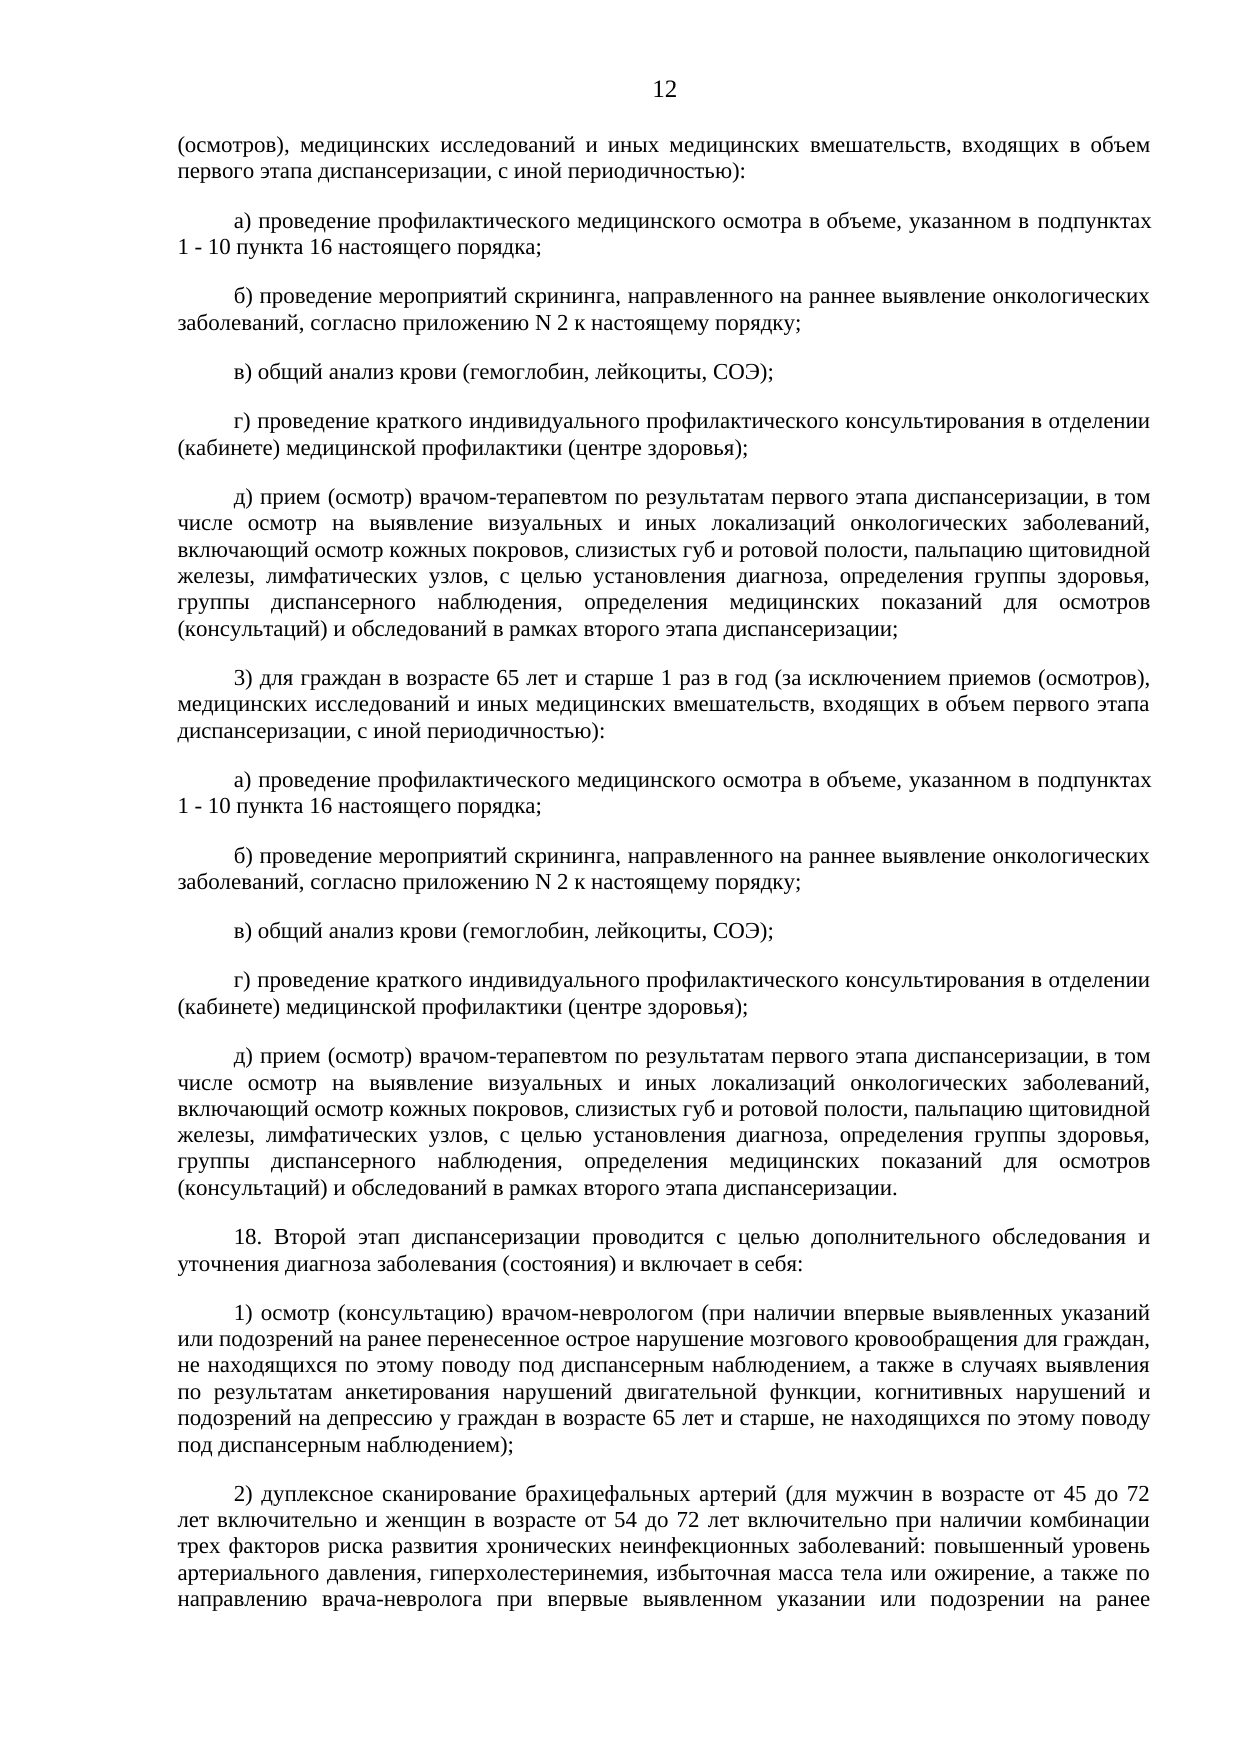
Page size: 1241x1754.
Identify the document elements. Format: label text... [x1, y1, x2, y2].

text д) прием (осмотр) врачом-терапевтом по результатам первого этапа диспансеризации, в том числе осмотр на выявление визуальных и иных локализаций онкологических заболеваний, включающий осмотр кожных покровов, слизистых губ и ротовой полости, пальпацию щитовидной железы, лимфатических узлов, с целью установления диагноза, определения группы здоровья, группы диспансерного наблюдения, определения медицинских показаний для осмотров (консультаций) и обследований в рамках второго этапа диспансеризации; [177, 483, 1152, 641]
text г) проведение краткого индивидуального профилактического консультирования в отделении (кабинете) медицинской профилактики (центре здоровья); [177, 967, 1152, 1019]
text 18. Второй этап диспансеризации проводится с целью дополнительного обследования и уточнения диагноза заболевания (состояния) и включает в себя: [177, 1223, 1152, 1276]
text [177, 131, 1152, 184]
text в) общий анализ крови (гемоглобин, лейкоциты, СОЭ); [177, 358, 1152, 384]
text в) общий анализ крови (гемоглобин, лейкоциты, СОЭ); [177, 917, 1152, 944]
text а) проведение профилактического медицинского осмотра в объеме, указанном в подпунктах 1 - 10 пункта 16 настоящего порядка; [177, 766, 1152, 819]
text г) проведение краткого индивидуального профилактического консультирования в отделении (кабинете) медицинской профилактики (центре здоровья); [177, 407, 1152, 460]
text 1) осмотр (консультацию) врачом-неврологом (при наличии впервые выявленных указаний или подозрений на ранее перенесенное острое нарушение мозгового кровообращения для граждан, не находящихся по этому поводу под диспансерным наблюдением, а также в случаях выявления по результатам анкетирования нарушений двигательной функции, когнитивных нарушений и подозрений на депрессию у граждан в возрасте 65 лет и старше, не находящихся по этому поводу под диспансерным наблюдением); [177, 1299, 1152, 1457]
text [177, 1480, 1152, 1612]
text б) проведение мероприятий скрининга, направленного на раннее выявление онкологических заболеваний, согласно приложению N 2 к настоящему порядку; [177, 282, 1152, 335]
text 3) для граждан в возрасте 65 лет и старше 1 раз в год (за исключением приемов (осмотров), медицинских исследований и иных медицинских вмешательств, входящих в объем первого этапа диспансеризации, с иной периодичностью): [177, 664, 1152, 743]
text а) проведение профилактического медицинского осмотра в объеме, указанном в подпунктах 1 - 10 пункта 16 настоящего порядка; [177, 207, 1152, 259]
text д) прием (осмотр) врачом-терапевтом по результатам первого этапа диспансеризации, в том числе осмотр на выявление визуальных и иных локализаций онкологических заболеваний, включающий осмотр кожных покровов, слизистых губ и ротовой полости, пальпацию щитовидной железы, лимфатических узлов, с целью установления диагноза, определения группы здоровья, группы диспансерного наблюдения, определения медицинских показаний для осмотров (консультаций) и обследований в рамках второго этапа диспансеризации. [177, 1042, 1152, 1200]
text б) проведение мероприятий скрининга, направленного на раннее выявление онкологических заболеваний, согласно приложению N 2 к настоящему порядку; [177, 842, 1152, 894]
